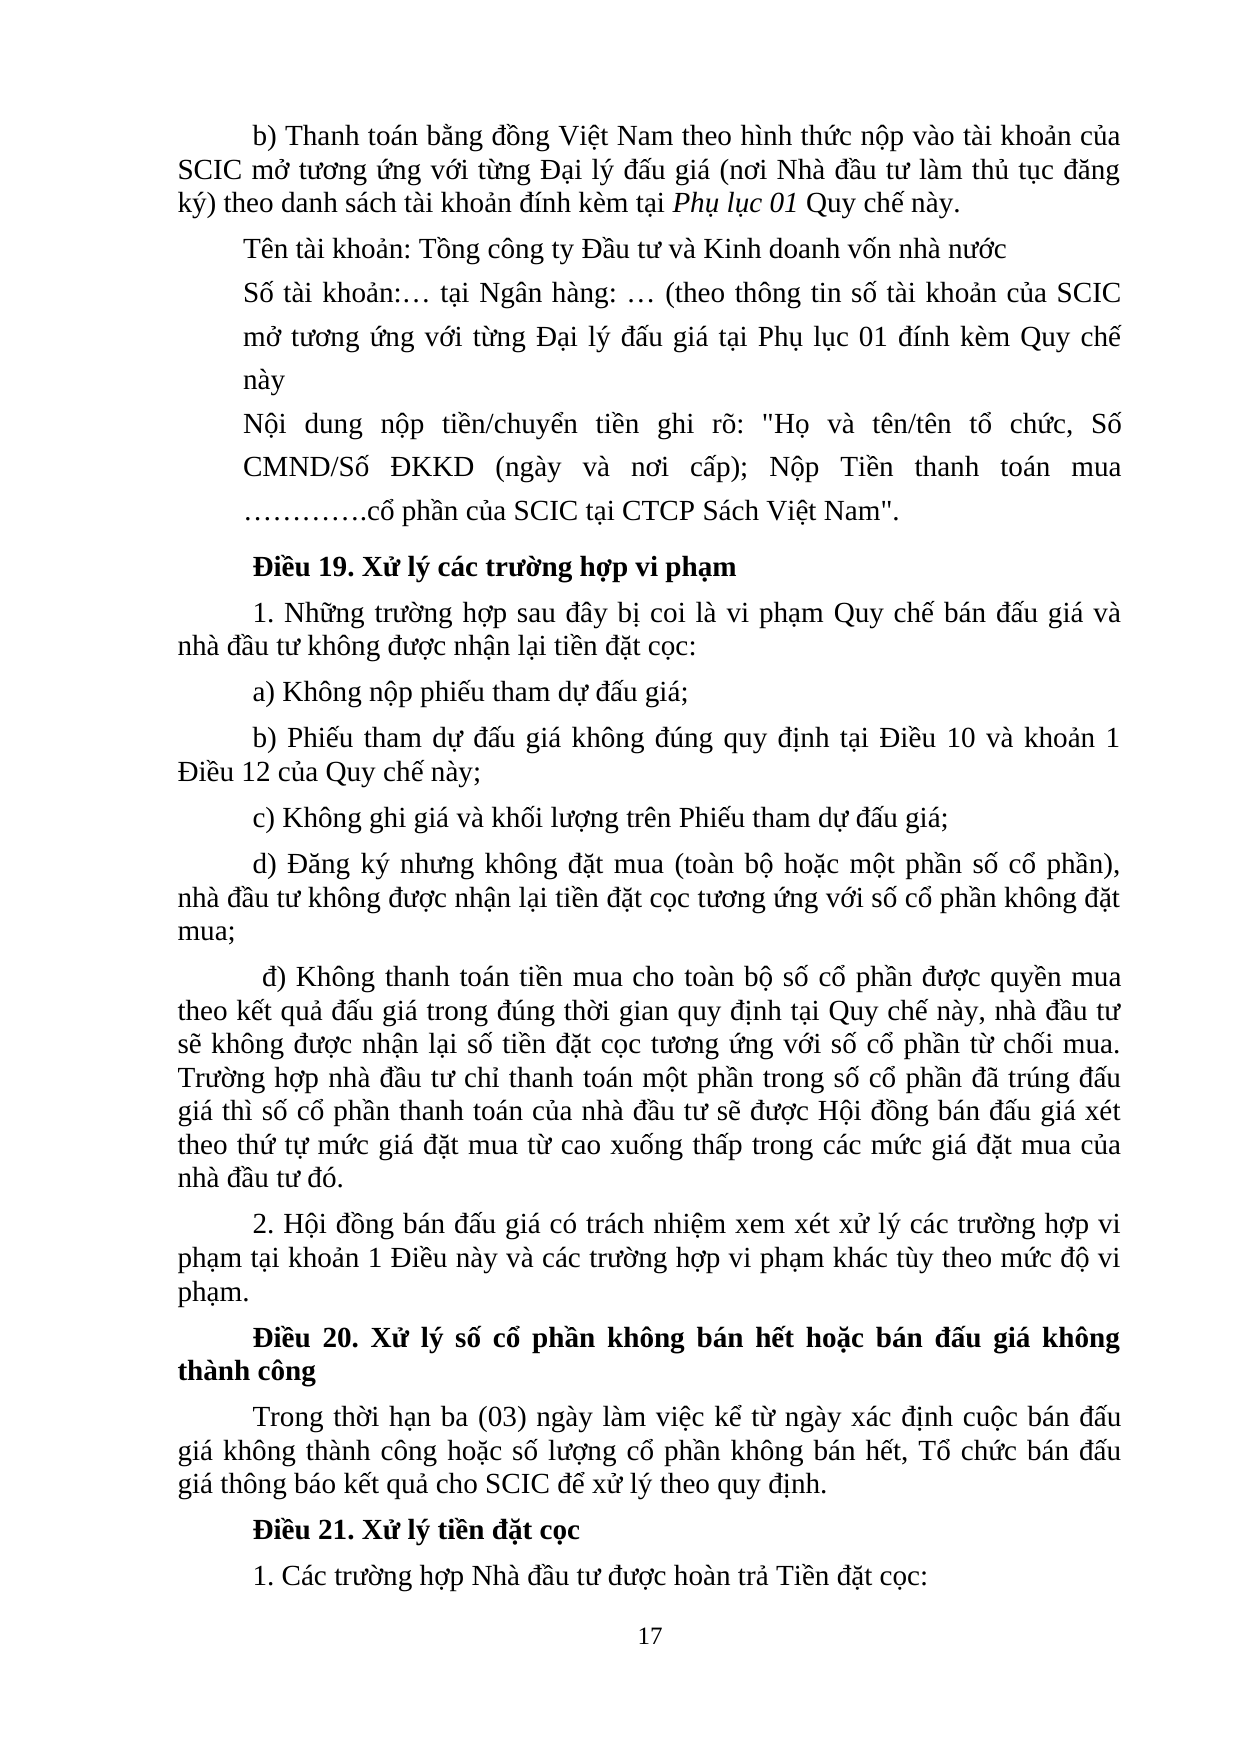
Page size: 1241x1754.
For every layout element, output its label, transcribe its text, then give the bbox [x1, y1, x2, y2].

text b) Phiếu tham dự đấu giá không đúng quy định tại Điều 10 và khoản 1 Điều 12 của Quy chế này; [177, 721, 1122, 788]
text d) Đăng ký nhưng không đặt mua (toàn bộ hoặc một phần số cổ phần), nhà đầu tư không được nhận lại tiền đặt cọc tương ứng với số cổ phần không đặt mua; [177, 846, 1122, 947]
list Nội dung nộp tiền/chuyển tiền ghi rõ: "Họ và tên/tên tổ chức, Số CMND/Số ĐKKD (ngày và nơi cấp); Nộp Tiền thanh toán mua ………….cổ phần của SCIC tại CTCP Sách Việt Nam". [243, 406, 1122, 526]
text 1. Các trường hợp Nhà đầu tư được hoàn trả Tiền đặt cọc: [224, 1558, 1122, 1592]
text đ) Không thanh toán tiền mua cho toàn bộ số cổ phần được quyền mua theo kết quả đấu giá trong đúng thời gian quy định tại Quy chế này, nhà đầu tư sẽ không được nhận lại số tiền đặt cọc tương ứng với số cổ phần từ chối mua. Trường hợp nhà đầu tư chỉ thanh toán một phần trong số cổ phần đã trúng đấu giá thì số cổ phần thanh toán của nhà đầu tư sẽ được Hội đồng bán đấu giá xét theo thứ tự mức giá đặt mua từ cao xuống thấp trong các mức giá đặt mua của nhà đầu tư đó. [177, 959, 1122, 1194]
text c) Không ghi giá và khối lượng trên Phiếu tham dự đấu giá; [177, 800, 1122, 834]
text Điều 19. Xử lý các trường hợp vi phạm [177, 549, 1122, 582]
list Tên tài khoản: Tồng công ty Đầu tư và Kinh doanh vốn nhà nước [243, 232, 1122, 265]
text Điều 21. Xử lý tiền đặt cọc [177, 1512, 1122, 1546]
text a) Không nộp phiếu tham dự đấu giá; [177, 674, 1122, 708]
text Điều 20. Xử lý số cổ phần không bán hết hoặc bán đấu giá không thành công [177, 1320, 1122, 1387]
text 1. Những trường hợp sau đây bị coi là vi phạm Quy chế bán đấu giá và nhà đầu tư không được nhận lại tiền đặt cọc: [177, 595, 1122, 662]
text b) Thanh toán bằng đồng Việt Nam theo hình thức nộp vào tài khoản của SCIC mở tương ứng với từng Đại lý đấu giá (nơi Nhà đầu tư làm thủ tục đăng ký) theo danh sách tài khoản đính kèm tại Phụ lục 01 Quy chế này. [177, 118, 1122, 219]
list Số tài khoản:… tại Ngân hàng: … (theo thông tin số tài khoản của SCIC mở tương ứng với từng Đại lý đấu giá tại Phụ lục 01 đính kèm Quy chế này [243, 275, 1122, 396]
text 2. Hội đồng bán đấu giá có trách nhiệm xem xét xử lý các trường hợp vi phạm tại khoản 1 Điều này và các trường hợp vi phạm khác tùy theo mức độ vi phạm. [177, 1207, 1122, 1307]
text Trong thời hạn ba (03) ngày làm việc kể từ ngày xác định cuộc bán đấu giá không thành công hoặc số lượng cổ phần không bán hết, Tổ chức bán đấu giá thông báo kết quả cho SCIC để xử lý theo quy định. [177, 1399, 1122, 1500]
